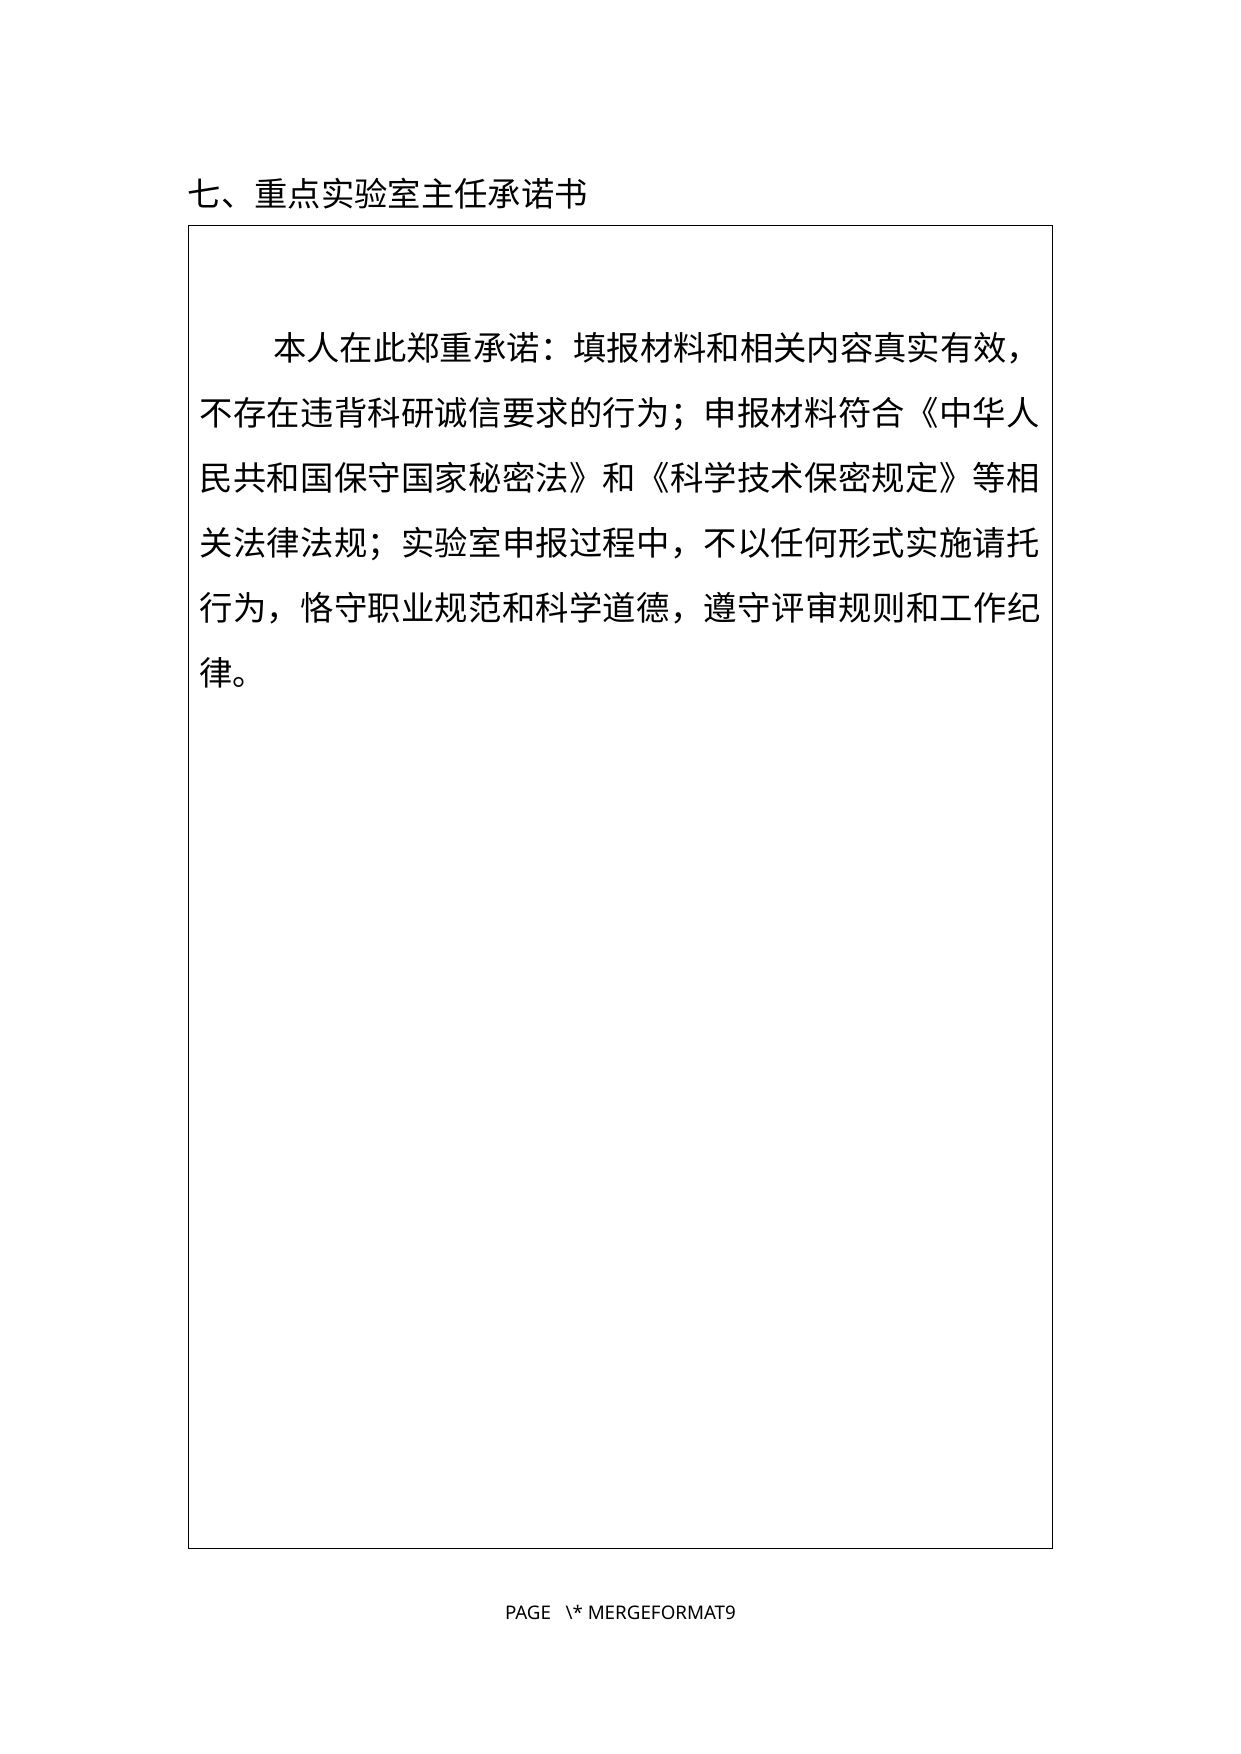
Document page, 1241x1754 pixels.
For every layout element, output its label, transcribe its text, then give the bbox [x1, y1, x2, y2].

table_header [189, 226, 1052, 1548]
text 七、重点实验室主任承诺书 [187, 160, 1053, 225]
